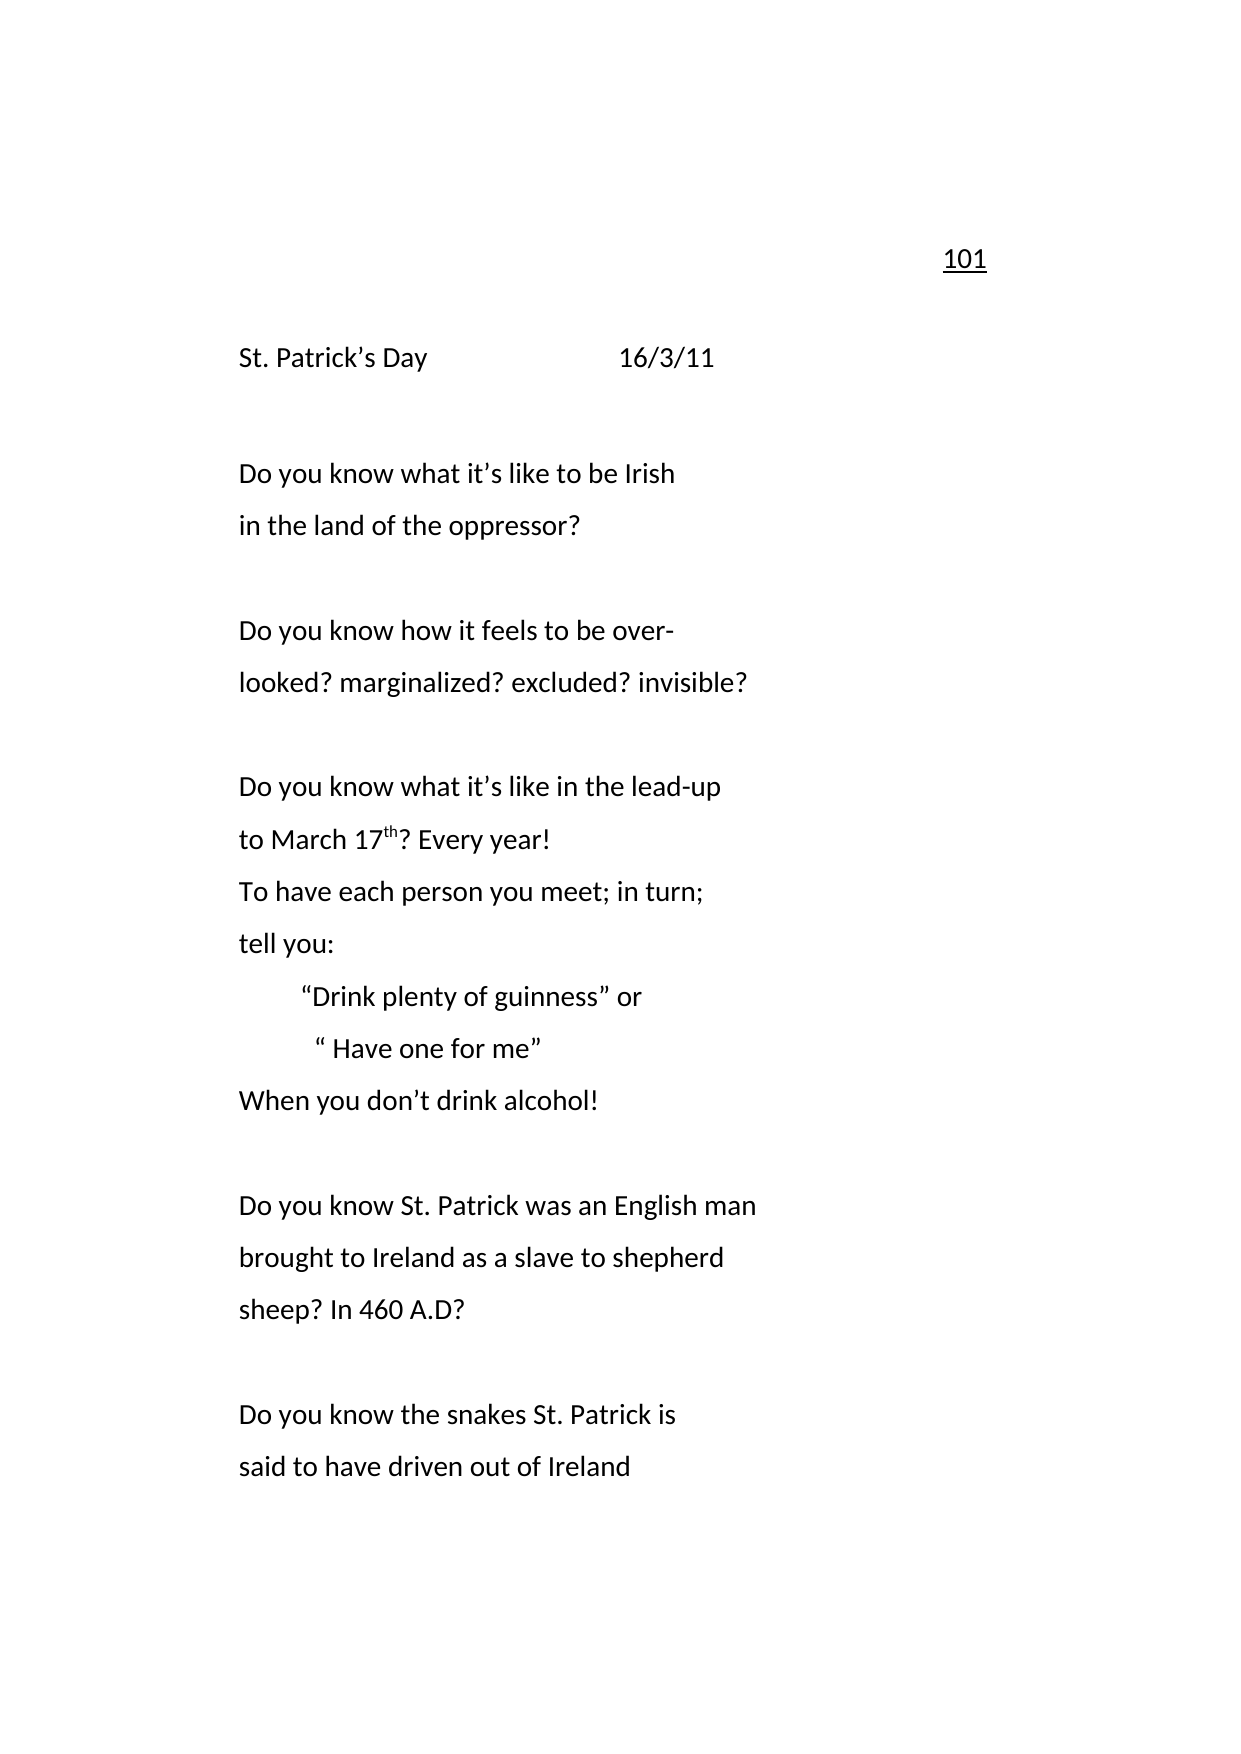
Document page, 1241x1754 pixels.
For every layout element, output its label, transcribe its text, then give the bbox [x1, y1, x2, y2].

text in the land of the oppressor? [239, 507, 1090, 543]
text “ Have one for me” [314, 1030, 1090, 1066]
text Do you know what it’s like in the lead-up [239, 768, 1090, 804]
text Do you know the snakes St. Patrick is [239, 1396, 1090, 1432]
text Do you know what it’s like to be Irish [239, 455, 1090, 490]
text looked? marginalized? excluded? invisible? [239, 664, 1090, 699]
text Do you know how it feels to be over- [239, 612, 1090, 647]
text tell you: [239, 925, 1090, 961]
text St. Patrick’s Day 16/3/11 [239, 339, 1090, 375]
text Do you know St. Patrick was an English man [239, 1187, 1090, 1222]
text sheep? In 460 A.D? [239, 1291, 1090, 1327]
text 101 [239, 241, 1090, 276]
text To have each person you meet; in turn; [239, 873, 1090, 909]
text to March 17th? Every year! [239, 821, 1090, 856]
text “Drink plenty of guinness” or [239, 978, 1090, 1013]
text said to have driven out of Ireland [239, 1448, 1090, 1484]
text When you don’t drink alcohol! [239, 1082, 1090, 1118]
text brought to Ireland as a slave to shepherd [239, 1239, 1090, 1275]
